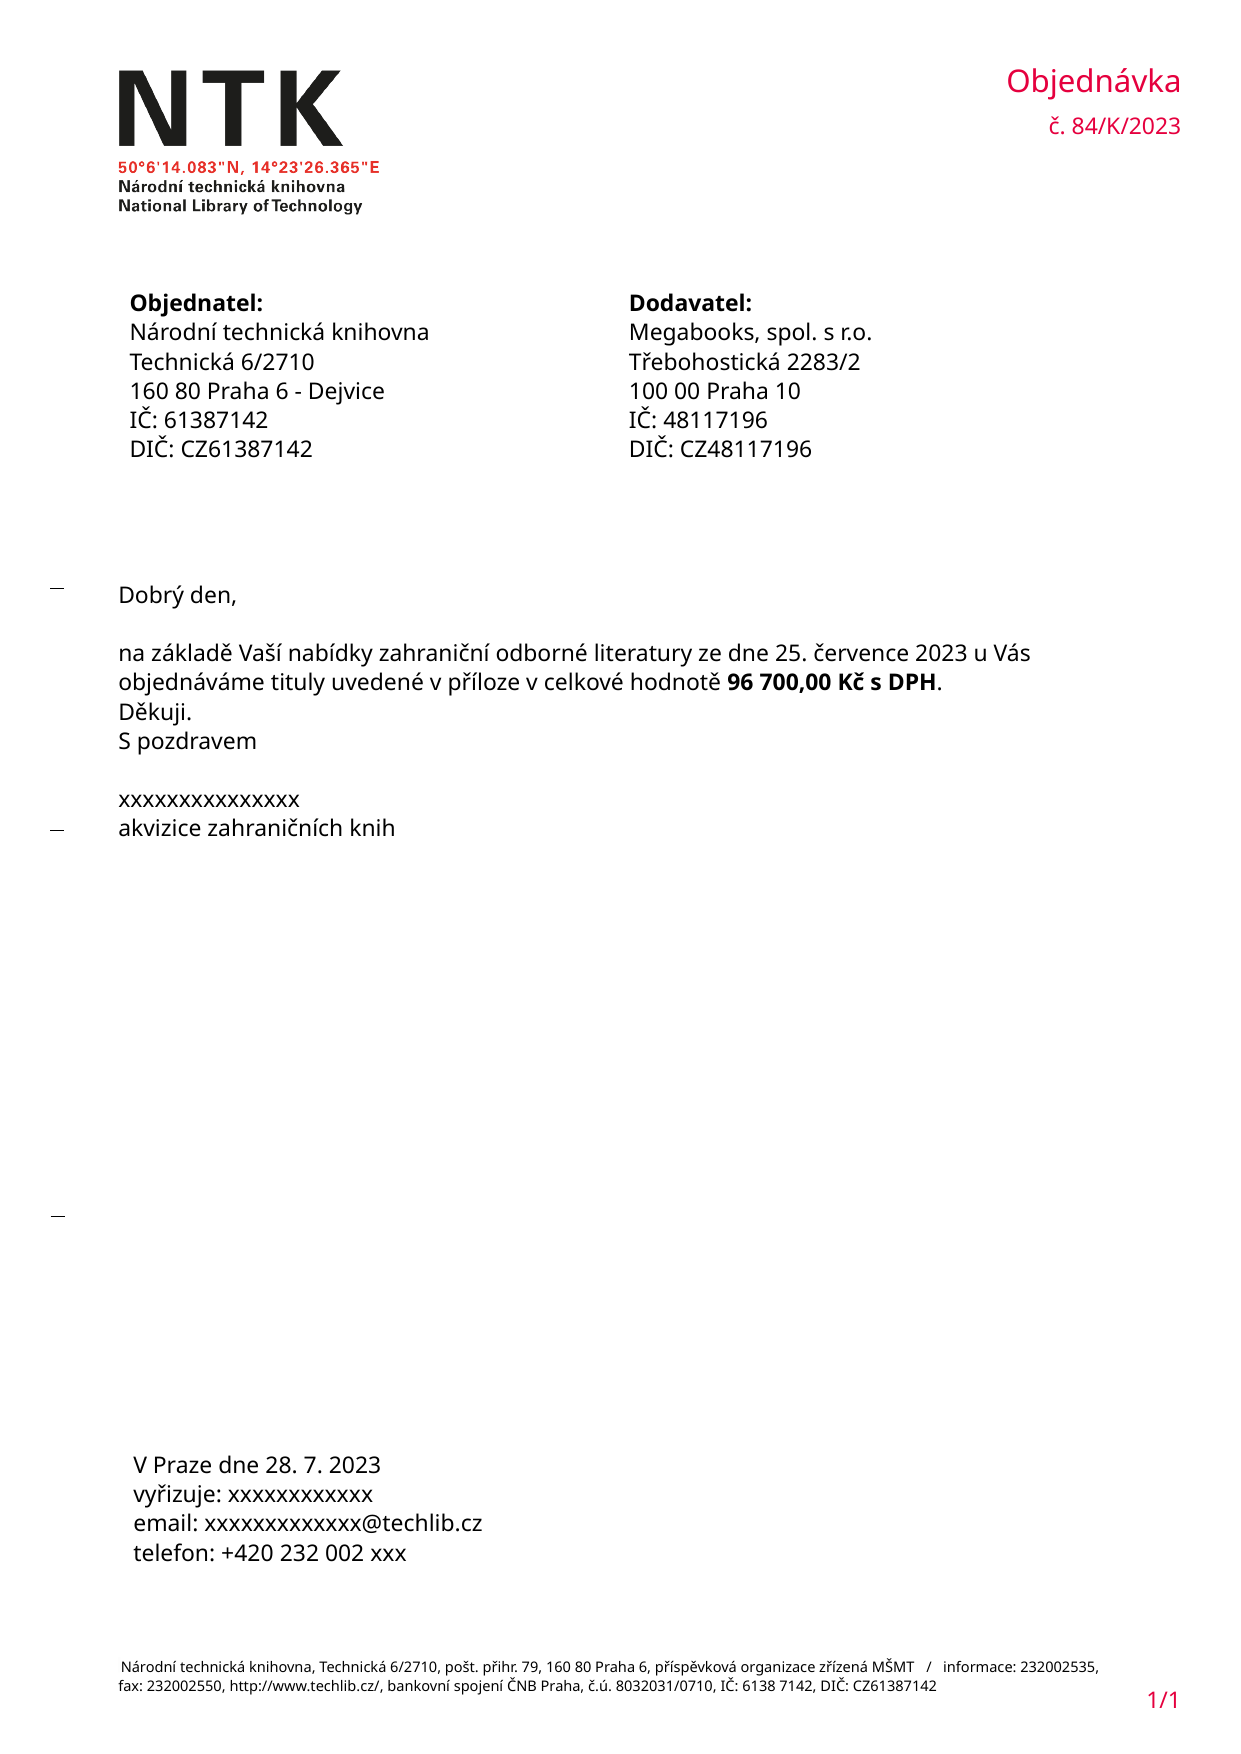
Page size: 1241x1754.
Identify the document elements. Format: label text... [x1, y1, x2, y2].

text Děkuji. [118, 697, 1181, 726]
table_cell 160 80 Praha 6 - Dejvice [118, 376, 617, 405]
picture [116, 47, 413, 237]
text akvizice zahraničních knih [118, 813, 1181, 842]
table_cell Národní technická knihovna [118, 318, 617, 347]
text S pozdravem [118, 726, 1181, 755]
table_cell IČ: 48117196 [618, 405, 1117, 434]
subtitle Objednávka [413, 59, 1181, 101]
subtitle č. 84/K/2023 [413, 101, 1181, 142]
table_cell 100 00 Praha 10 [618, 376, 1117, 405]
table_cell DIČ: CZ48117196 [618, 434, 1117, 463]
table_header Dodavatel: [618, 288, 1117, 317]
table_cell Technická 6/2710 [118, 347, 617, 376]
table_cell DIČ: CZ61387142 [118, 434, 617, 463]
table_cell Megabooks, spol. s r.o. [618, 318, 1117, 347]
table_cell Třebohostická 2283/2 [618, 347, 1117, 376]
text xxxxxxxxxxxxxxx [118, 784, 1181, 813]
text na základě Vaší nabídky zahraniční odborné literatury ze dne 25. července 2023 u Vás objednáváme tituly uvedené v příloze v celkové hodnotě 96 700,00 Kč s DPH. [118, 638, 1181, 697]
table_cell IČ: 61387142 [118, 405, 617, 434]
table_header Objednatel: [118, 288, 617, 317]
text Dobrý den, [118, 580, 1181, 609]
